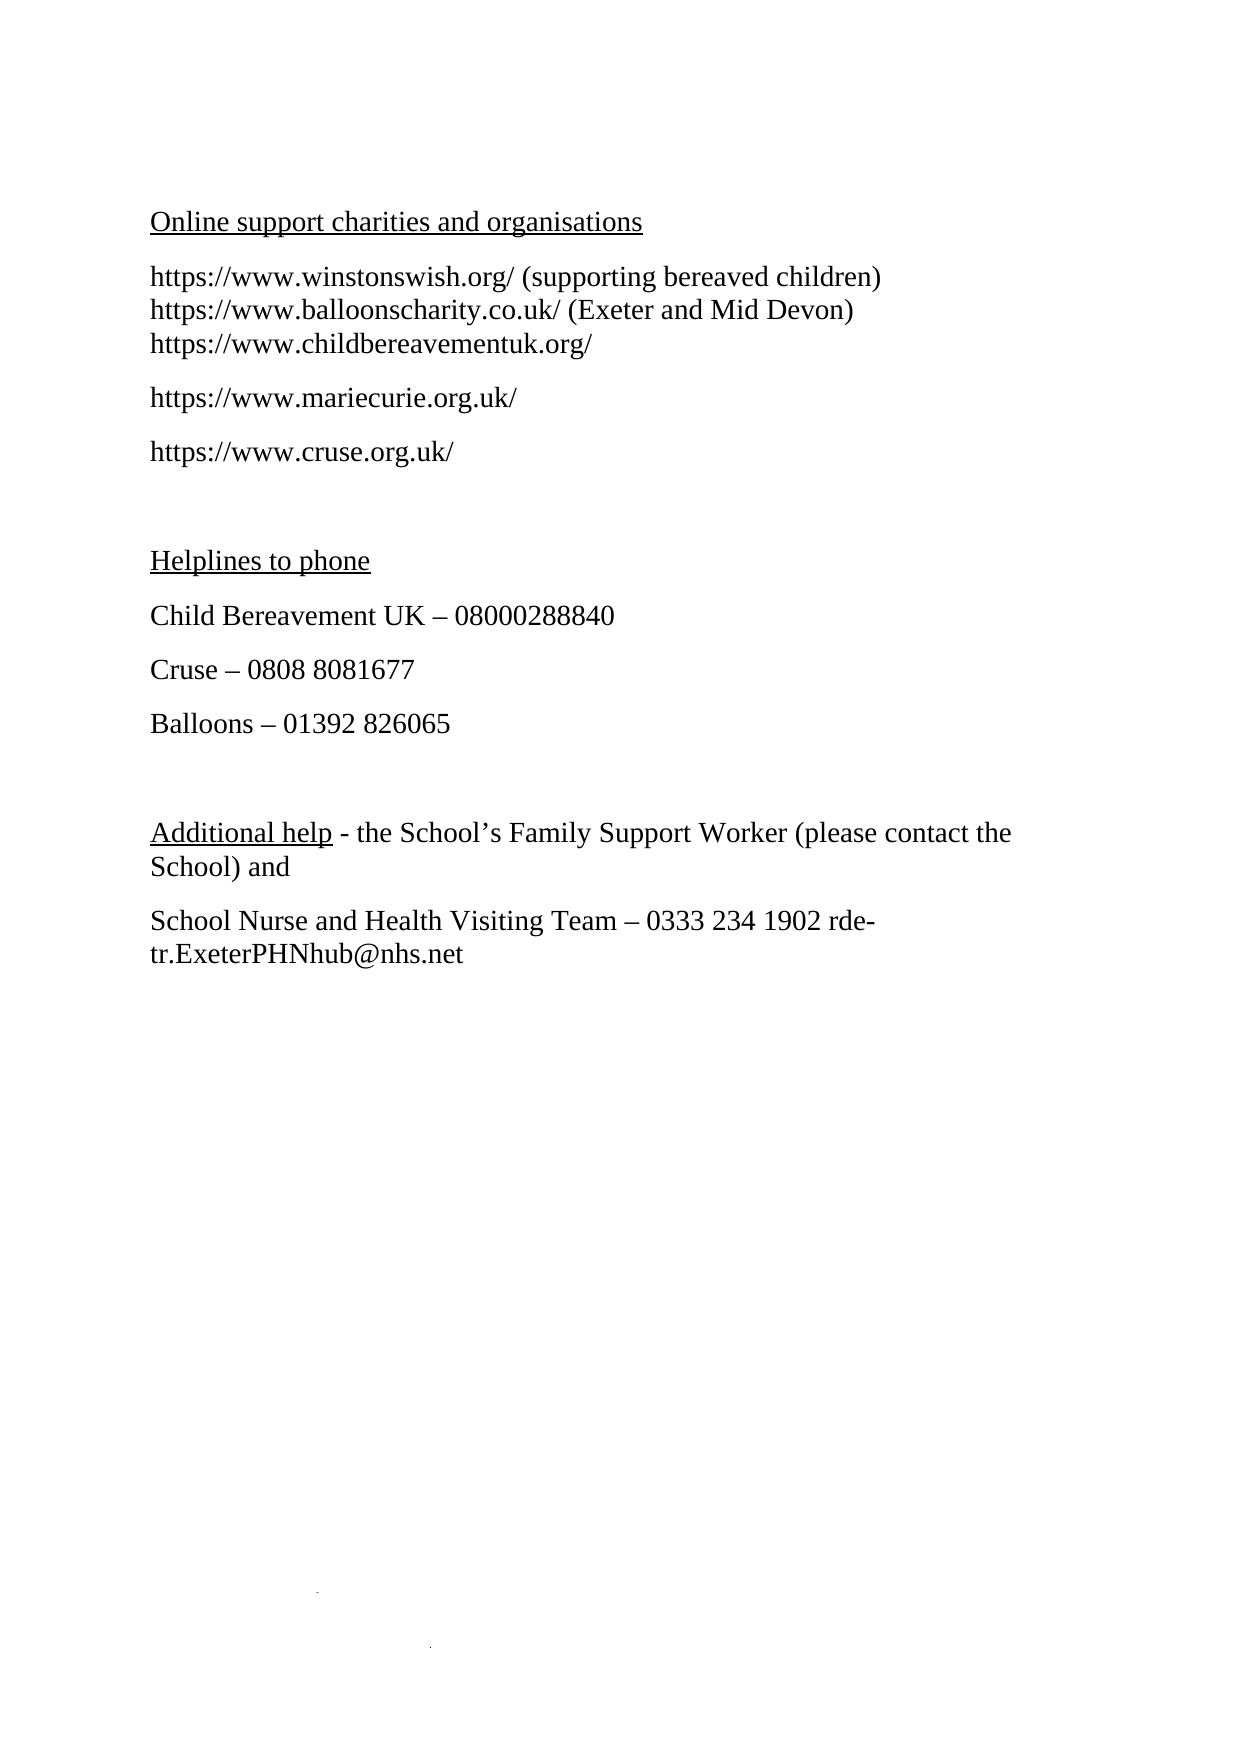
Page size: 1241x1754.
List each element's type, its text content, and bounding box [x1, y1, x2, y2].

text Helplines to phone [150, 543, 1090, 577]
text School Nurse and Health Visiting Team – 0333 234 1902 rde-tr.ExeterPHNhub@nhs.net [150, 903, 1090, 970]
text Balloons – 01392 826065 [150, 706, 1090, 740]
text Child Bereavement UK – 08000288840 [150, 598, 1090, 631]
text Online support charities and organisations [150, 204, 1090, 238]
text https://www.cruse.org.uk/ [150, 434, 1090, 468]
text https://www.mariecurie.org.uk/ [150, 380, 1090, 414]
text https://www.winstonswish.org/ (supporting bereaved children) https://www.balloonscharity.co.uk/ (Exeter and Mid Devon) https://www.childbereavementuk.org/ [150, 259, 1090, 359]
text Additional help - the School’s Family Support Worker (please contact the School) and [150, 815, 1090, 882]
text Cruse – 0808 8081677 [150, 652, 1090, 686]
